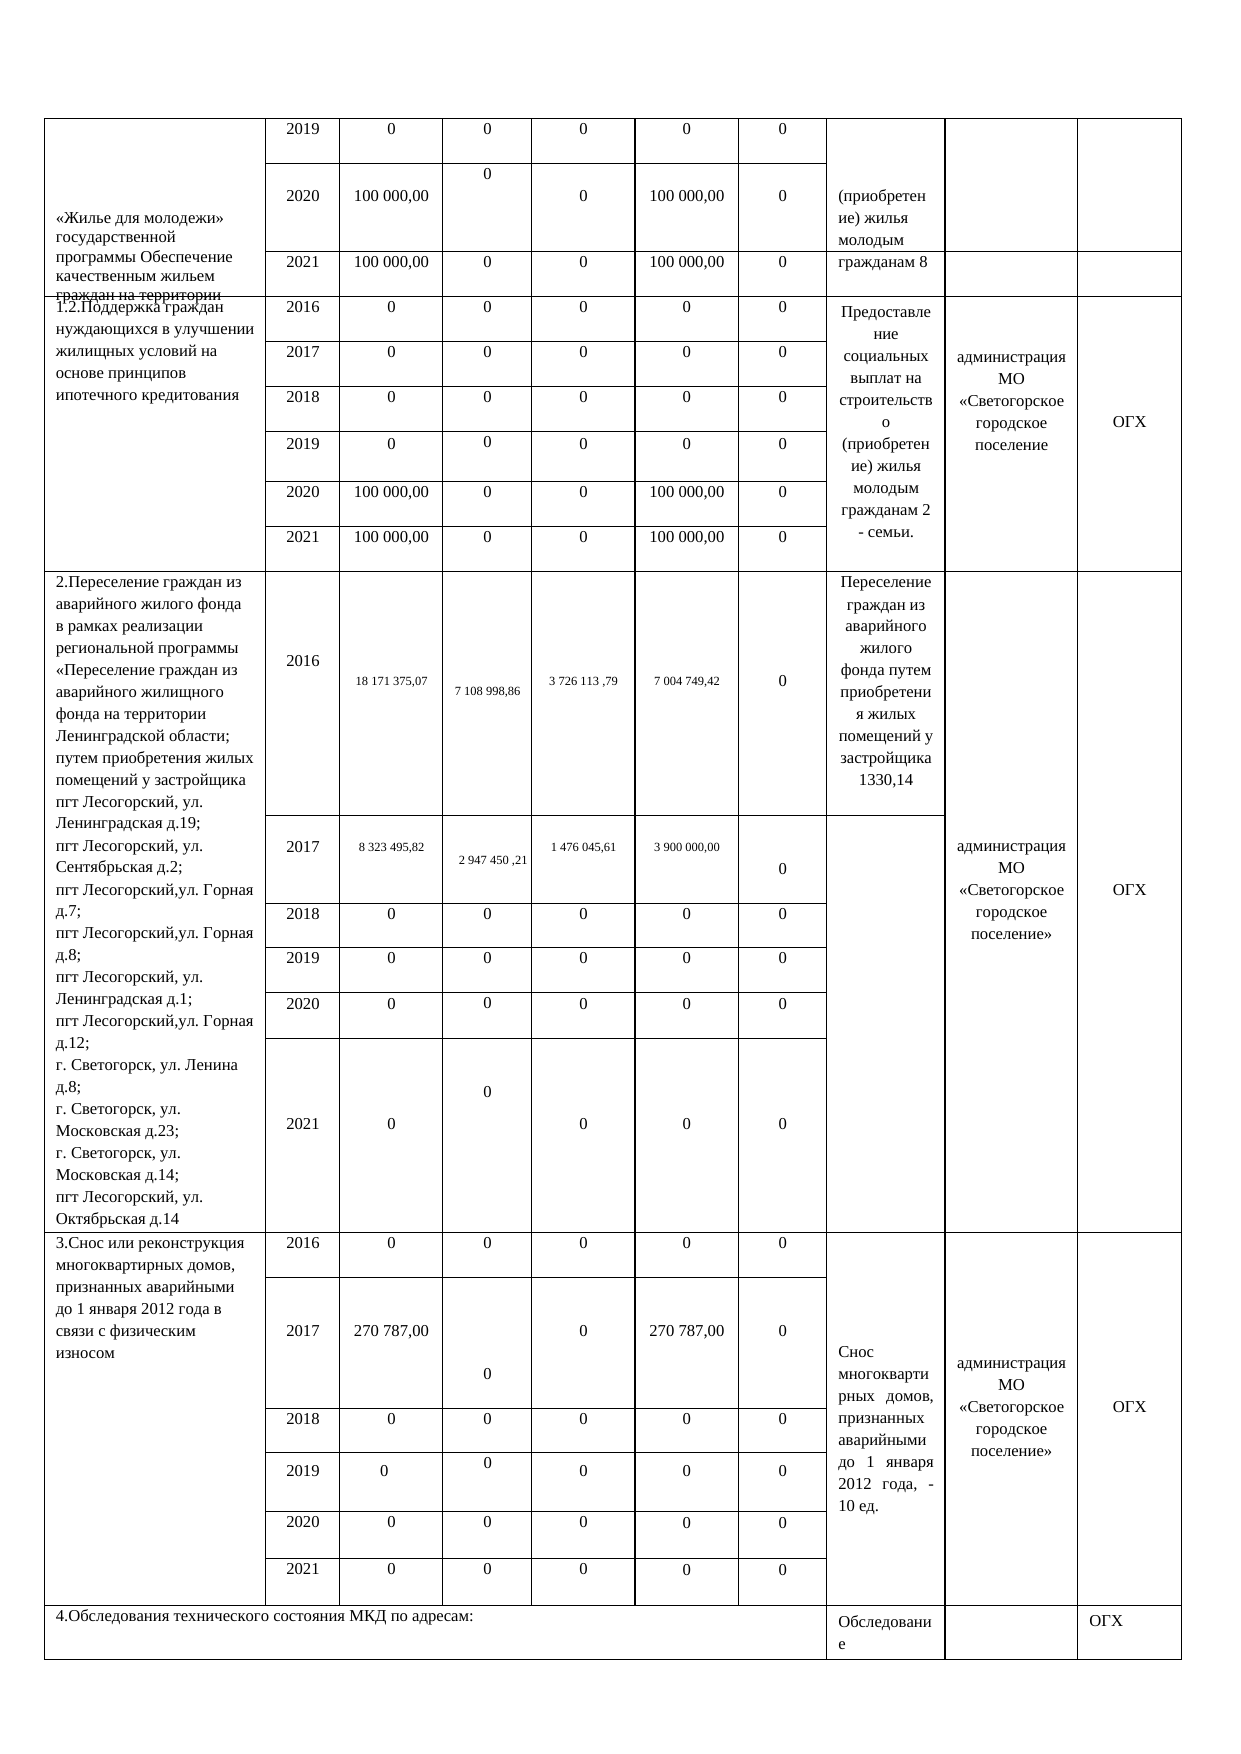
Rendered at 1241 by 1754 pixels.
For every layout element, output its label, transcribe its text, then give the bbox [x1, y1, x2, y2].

table_cell 0 [340, 342, 442, 386]
table_cell 0 [340, 1039, 442, 1232]
table_cell 0 [340, 904, 442, 947]
table_cell 0 [636, 119, 738, 163]
table_cell 0 [739, 342, 826, 386]
table_cell 0 [443, 297, 531, 341]
table_cell 270 787,00 [636, 1278, 738, 1407]
table_cell 0 [636, 342, 738, 386]
table_cell 100 000,00 [340, 164, 442, 251]
table_cell 0 [443, 948, 531, 992]
table_cell 0 [532, 993, 634, 1038]
table_cell 0 [340, 119, 442, 163]
table_cell 0 [443, 387, 531, 431]
table_cell 0 [340, 1559, 442, 1605]
table_cell 0 [443, 164, 531, 251]
table_cell 0 [340, 387, 442, 431]
table_cell 100 000,00 [636, 527, 738, 571]
table_cell [827, 252, 944, 296]
table_cell 0 [532, 1278, 634, 1407]
table_cell 100 000,00 [636, 252, 738, 296]
table_cell 0 [739, 1039, 826, 1232]
table_cell 0 [636, 1039, 738, 1232]
table_cell 2018 [266, 904, 339, 947]
table_cell 0 [739, 164, 826, 251]
table_cell 0 [443, 904, 531, 947]
table_cell 2017 [266, 342, 339, 386]
table_cell 1 476 045,61 [532, 816, 634, 902]
table_cell 0 [340, 1453, 442, 1511]
table_cell 2021 [266, 527, 339, 571]
table_cell 0 [532, 342, 634, 386]
table_cell 2.Переселение граждан из аварийного жилого фонда в рамках реализации региональной программы «Переселение граждан из аварийного жилищного фонда на территории Ленинградской области; путем приобретения жилых помещений у застройщика пгт Лесогорский, ул. Ленинградская д.19; пгт Лесогорский, ул. Сентябрьская д.2; пгт Лесогорский,ул. Горная д.7; пгт Лесогорский,ул. Горная д.8; пгт Лесогорский, ул. Ленинградская д.1; пгт Лесогорский,ул. Горная д.12; г. Светогорск, ул. Ленина д.8; г. Светогорск, ул. Московская д.23; г. Светогорск, ул. Московская д.14; пгт Лесогорский, ул. Октябрьская д.14 [45, 572, 265, 1232]
table_cell 0 [443, 1409, 531, 1452]
table_cell 0 [739, 1453, 826, 1511]
table_cell 0 [739, 252, 826, 296]
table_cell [827, 1606, 944, 1659]
table_cell 0 [739, 297, 826, 341]
table_cell 0 [443, 432, 531, 481]
table_cell 3 726 113 ,79 [532, 572, 634, 815]
table_cell 0 [532, 1453, 634, 1511]
table_cell 0 [340, 993, 442, 1038]
table_cell 0 [443, 252, 531, 296]
table_cell 0 [340, 432, 442, 481]
table_cell 0 [532, 527, 634, 571]
table_cell 0 [532, 297, 634, 341]
table_cell 0 [636, 948, 738, 992]
table_cell 2020 [266, 1512, 339, 1558]
table_cell 0 [443, 1512, 531, 1558]
table_cell 270 787,00 [340, 1278, 442, 1407]
table_cell 100 000,00 [340, 482, 442, 526]
table_cell 3.Снос или реконструкция многоквартирных домов, признанных аварийными до 1 января 2012 года в связи с физическим износом [45, 1233, 265, 1605]
table_cell Предоставление социальных выплат на строительство (приобретение) жилья молодым гражданам 2 - семьи. [827, 297, 944, 571]
table_cell 0 [340, 1512, 442, 1558]
table_cell 2017 [266, 816, 339, 902]
table_cell 0 [532, 119, 634, 163]
table_cell 2016 [266, 572, 339, 815]
table_cell 0 [443, 527, 531, 571]
table_cell 0 [532, 948, 634, 992]
table_cell 0 [739, 387, 826, 431]
table_cell 0 [636, 387, 738, 431]
table_cell 0 [739, 1559, 826, 1605]
table_cell 0 [532, 1409, 634, 1452]
table_cell 0 [739, 432, 826, 481]
table_cell 0 [443, 119, 531, 163]
table_cell 2020 [266, 993, 339, 1038]
table_cell 2018 [266, 1409, 339, 1452]
table_cell 2020 [266, 164, 339, 251]
table_cell 0 [340, 948, 442, 992]
table_cell 0 [443, 1278, 531, 1407]
table_cell администрация МО «Светогорское городское поселение» [946, 1233, 1077, 1605]
table_cell 1.2.Поддержка граждан нуждающихся в улучшении жилищных условий на основе принципов ипотечного кредитования [45, 297, 265, 571]
table_cell 0 [636, 1409, 738, 1452]
table_cell 0 [532, 164, 634, 251]
table_cell 0 [739, 1233, 826, 1277]
table_cell 0 [636, 1559, 738, 1605]
table_cell 0 [739, 1409, 826, 1452]
table_cell 0 [443, 482, 531, 526]
table_cell 0 [739, 1278, 826, 1407]
table_cell 0 [443, 1559, 531, 1605]
table_cell [827, 816, 944, 1232]
table_cell 0 [739, 948, 826, 992]
table_cell 2019 [266, 948, 339, 992]
table_cell 2020 [266, 482, 339, 526]
table_cell 100 000,00 [636, 164, 738, 251]
table_cell 0 [532, 1039, 634, 1232]
table_cell 0 [739, 572, 826, 815]
table_cell 2019 [266, 119, 339, 163]
table_cell 0 [532, 1233, 634, 1277]
table_cell 0 [532, 1559, 634, 1605]
table_cell 0 [443, 993, 531, 1038]
table_cell 2 947 450 ,21 [443, 816, 531, 902]
table_cell 0 [739, 816, 826, 902]
table_cell 2017 [266, 1278, 339, 1407]
table_cell Снос многоквартирных домов, признанных аварийными до 1 января 2012 года, - 10 ед. [827, 1233, 944, 1605]
table_cell 2019 [266, 1453, 339, 1511]
table_cell 3 900 000,00 [636, 816, 738, 902]
table_cell 0 [340, 1409, 442, 1452]
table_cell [946, 1606, 1077, 1659]
table_cell 4.Обследования технического состояния МКД по адресам: [45, 1606, 826, 1659]
table_cell 0 [532, 904, 634, 947]
table_cell 0 [532, 252, 634, 296]
table_cell Переселение граждан из аварийного жилого фонда путем приобретения жилых помещений у застройщика 1330,14 [827, 572, 944, 815]
table_cell 0 [739, 527, 826, 571]
table_cell ОГХ [1078, 1233, 1181, 1605]
table_cell 2016 [266, 1233, 339, 1277]
table_cell ОГХ [1078, 1606, 1181, 1659]
table_cell 0 [636, 432, 738, 481]
table_cell 0 [636, 993, 738, 1038]
table_cell 0 [636, 904, 738, 947]
table_cell 0 [532, 1512, 634, 1558]
table_cell 100 000,00 [636, 482, 738, 526]
table_cell 0 [443, 1233, 531, 1277]
table_cell 2018 [266, 387, 339, 431]
table_cell 0 [443, 342, 531, 386]
table_cell ОГХ [1078, 297, 1181, 571]
table_cell 0 [636, 1233, 738, 1277]
table_cell 0 [739, 993, 826, 1038]
table_cell ОГХ [1078, 572, 1181, 1232]
table_cell 0 [443, 1039, 531, 1232]
table_cell 2021 [266, 1559, 339, 1605]
table_cell 100 000,00 [340, 252, 442, 296]
table_cell 0 [636, 297, 738, 341]
table_cell 0 [739, 904, 826, 947]
table_cell [1078, 252, 1181, 296]
table_cell 2016 [266, 297, 339, 341]
table_cell 2021 [266, 1039, 339, 1232]
table_cell 8 323 495,82 [340, 816, 442, 902]
table_cell администрация МО «Светогорское городское поселение» [946, 572, 1077, 1232]
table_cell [946, 297, 1077, 571]
table_cell 100 000,00 [340, 527, 442, 571]
table_cell 0 [532, 432, 634, 481]
table_cell 18 171 375,07 [340, 572, 442, 815]
table_cell 0 [340, 1233, 442, 1277]
table_cell 7 004 749,42 [636, 572, 738, 815]
table_cell 0 [739, 482, 826, 526]
table_cell 0 [636, 1512, 738, 1558]
table_cell 0 [532, 482, 634, 526]
table_cell 0 [739, 119, 826, 163]
table_cell 7 108 998,86 [443, 572, 531, 815]
table_cell 2019 [266, 432, 339, 481]
table_cell 0 [532, 387, 634, 431]
table_cell 0 [340, 297, 442, 341]
table_cell 0 [443, 1453, 531, 1511]
table_cell [946, 252, 1077, 296]
table_cell 0 [739, 1512, 826, 1558]
table_cell 0 [636, 1453, 738, 1511]
table_cell 2021 [266, 252, 339, 296]
